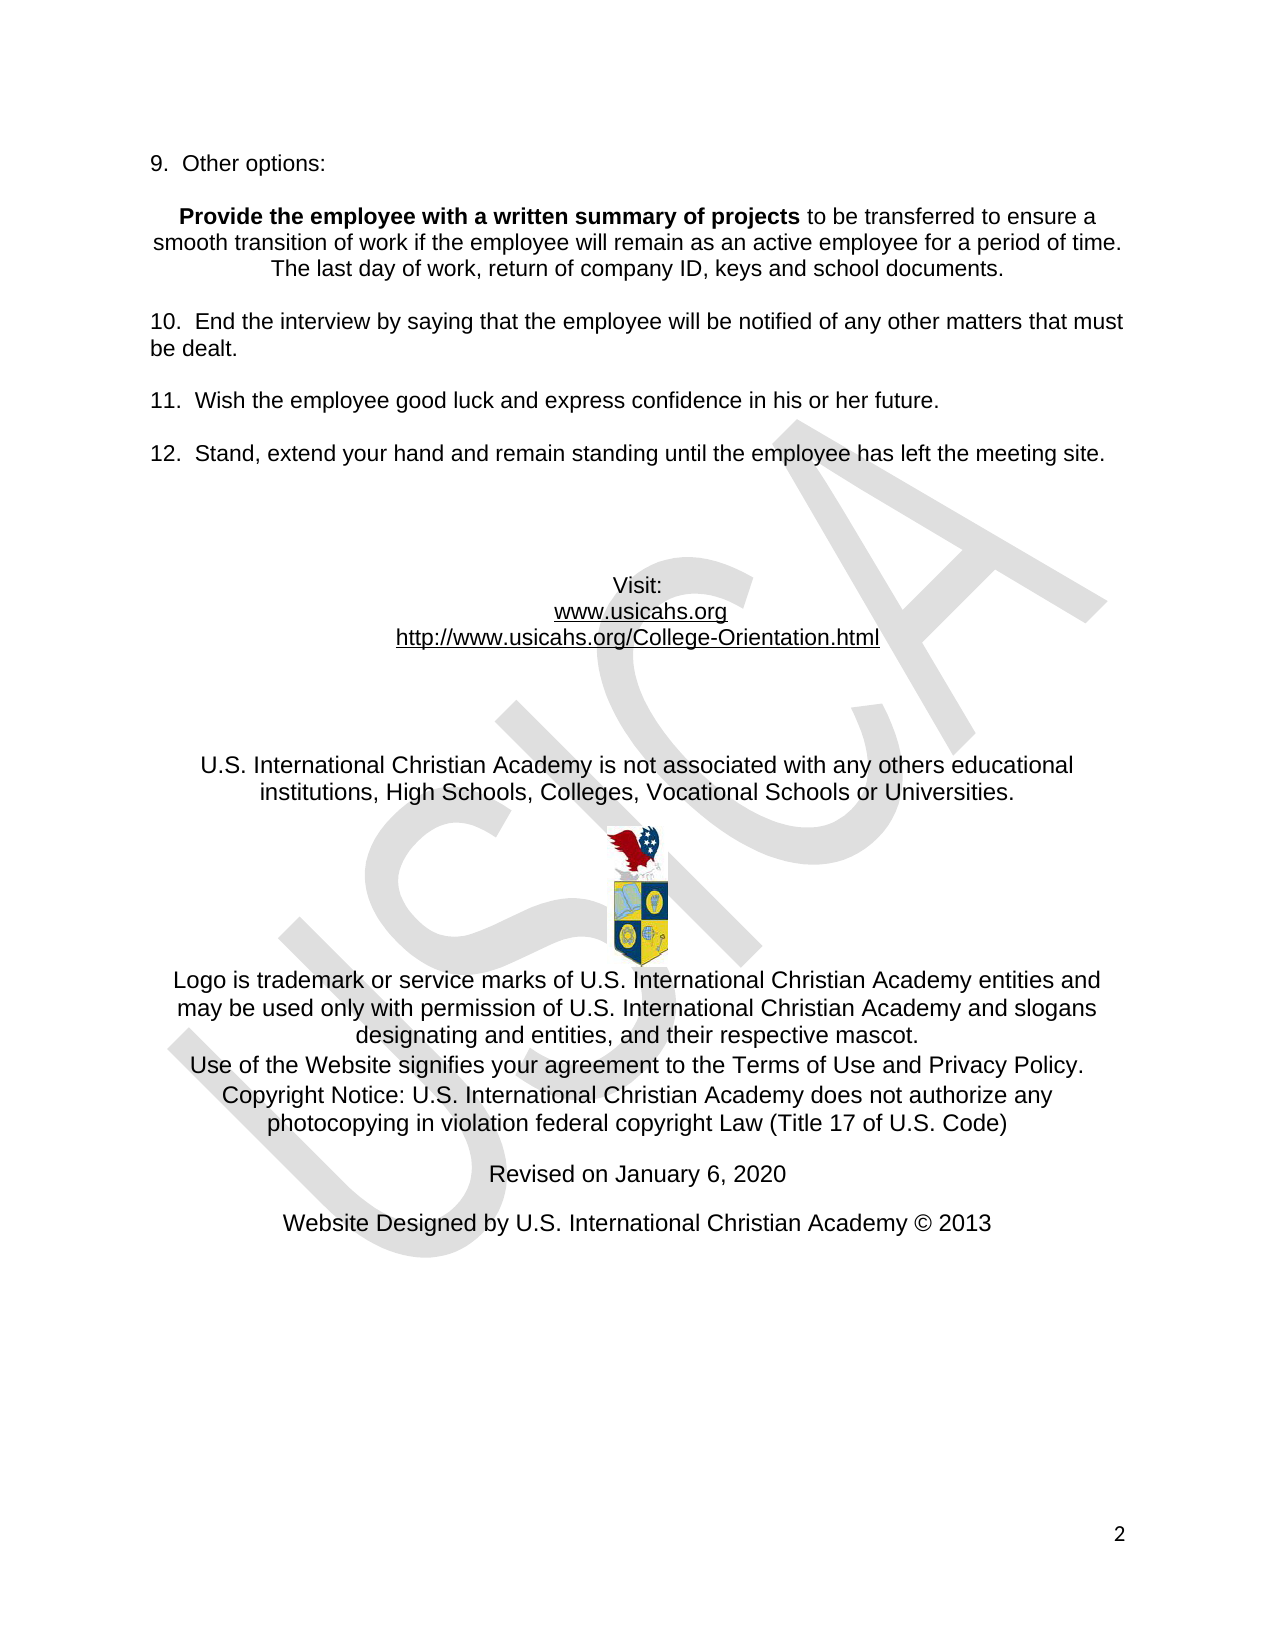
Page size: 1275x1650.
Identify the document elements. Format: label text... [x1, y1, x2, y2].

text Use of the Website signifies your agreement to the Terms of Use and Privacy Policy. [150, 1051, 1125, 1079]
text http://www.usicahs.org/College-Orientation.html [150, 624, 1125, 651]
text Revised on January 6, 2020 [150, 1160, 1125, 1188]
text www.usicahs.org [150, 598, 1125, 624]
text Provide the employee with a written summary of projects to be transferred to ensure a smooth transition of work if the employee will remain as an active employee for a period of time. The last day of work, return of company ID, keys and school documents. [150, 203, 1125, 282]
text Copyright Notice: U.S. International Christian Academy does not authorize any photocopying in violation federal copyright Law (Title 17 of U.S. Code) [150, 1081, 1125, 1137]
text Website Designed by U.S. International Christian Academy © 2013 [150, 1208, 1125, 1236]
text 11. Wish the employee good luck and express confidence in his or her future. [150, 387, 1125, 413]
picture [607, 826, 668, 967]
text 10. End the interview by saying that the employee will be notified of any other matters that must be dealt. [150, 308, 1125, 361]
text Logo is trademark or service marks of U.S. International Christian Academy entities and may be used only with permission of U.S. International Christian Academy and slogans designating and entities, and their respective mascot. [150, 966, 1125, 1049]
text 9. Other options: [150, 150, 1125, 176]
text 12. Stand, extend your hand and remain standing until the employee has left the meeting site. [150, 440, 1125, 466]
text U.S. International Christian Academy is not associated with any others educational institutions, High Schools, Colleges, Vocational Schools or Universities. [150, 751, 1125, 806]
text Visit: [150, 572, 1125, 598]
